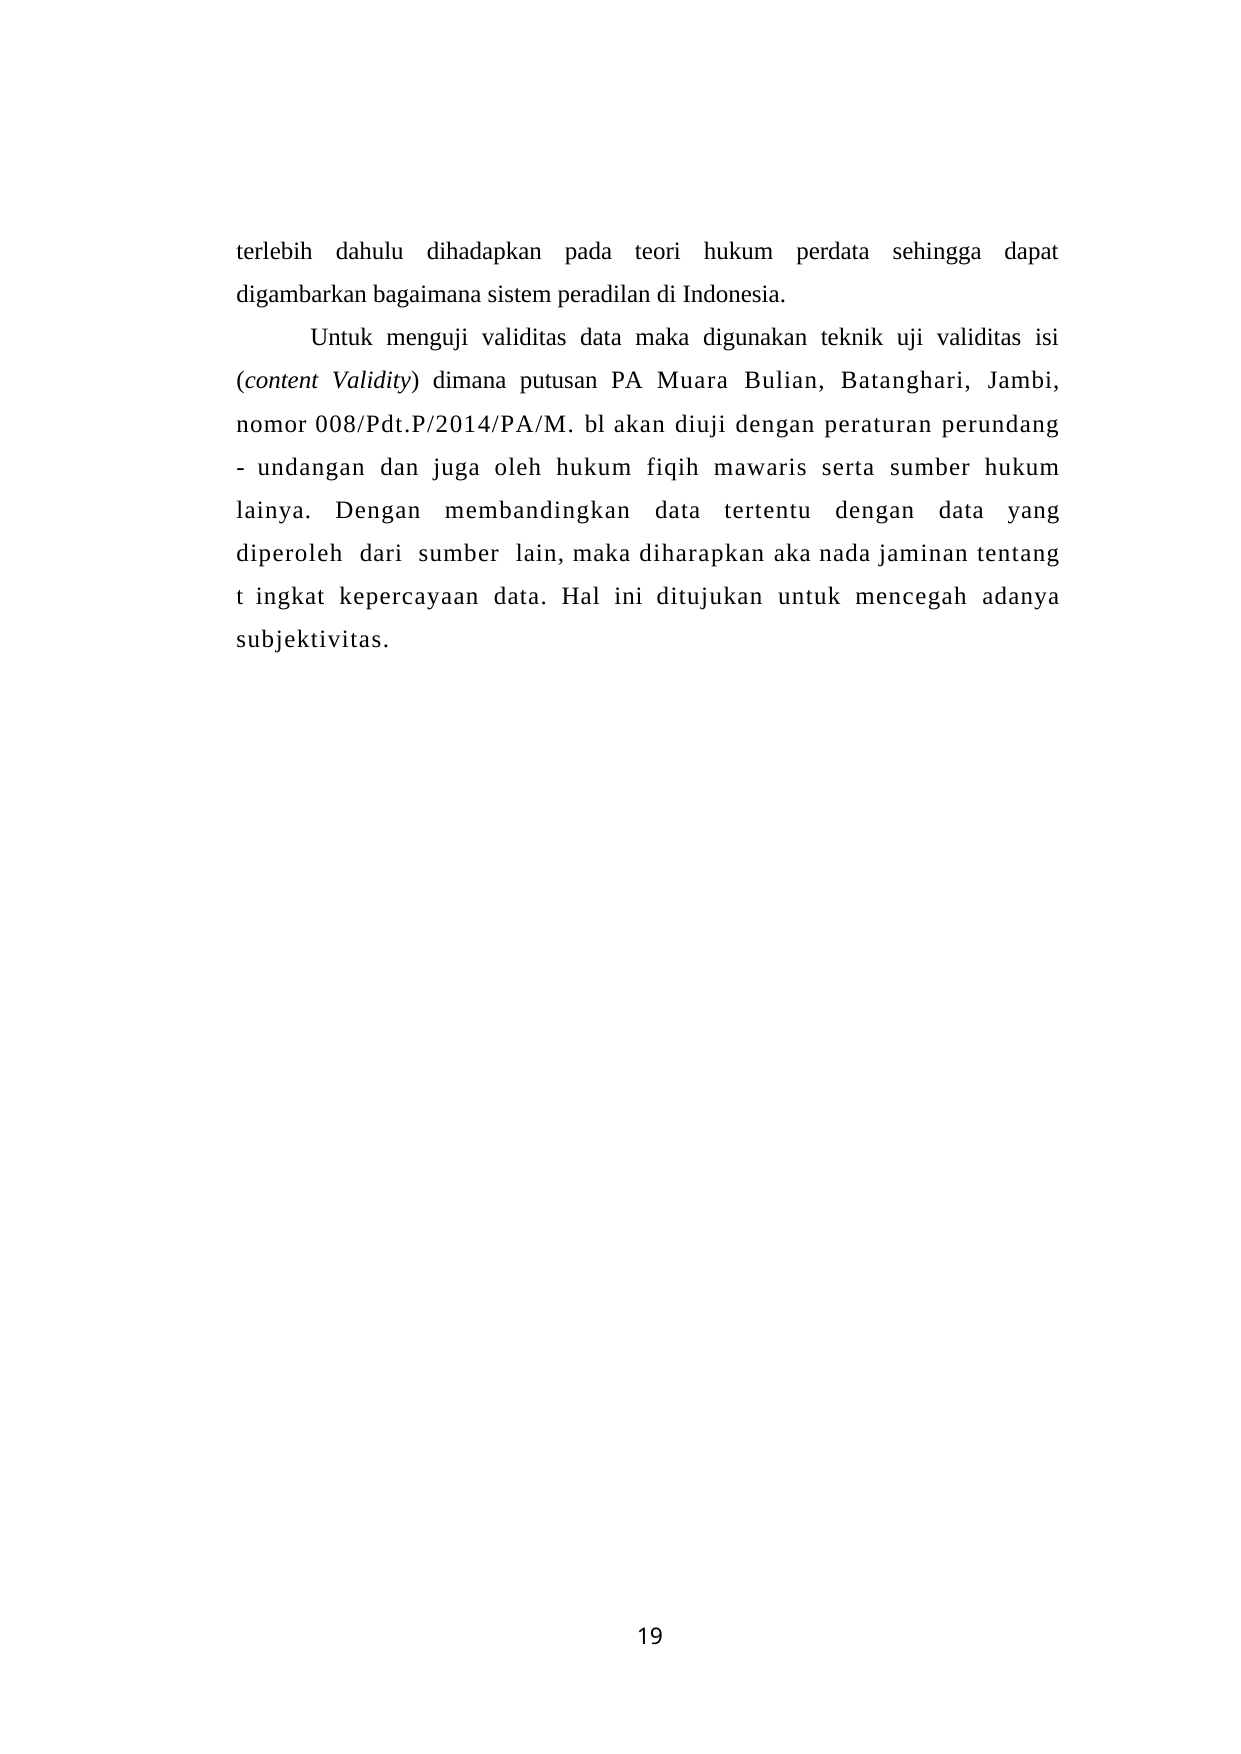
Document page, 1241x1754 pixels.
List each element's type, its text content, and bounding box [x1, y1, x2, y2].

text Untuk menguji validitas data maka digunakan teknik uji validitas isi (content Validity) dimana putusan PA Muara Bulian, Batanghari, Jambi, nomor 008/Pdt.P/2014/PA/M. bl akan diuji dengan peraturan perundang - undangan dan juga oleh hukum fiqih mawaris serta sumber hukum lainya. Dengan membandingkan data tertentu dengan data yang diperoleh dari sumber lain, maka diharapkan aka nada jaminan tentang t ingkat kepercayaan data. Hal ini ditujukan untuk mencegah adanya subjektivitas. [236, 322, 1059, 653]
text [236, 236, 1059, 308]
